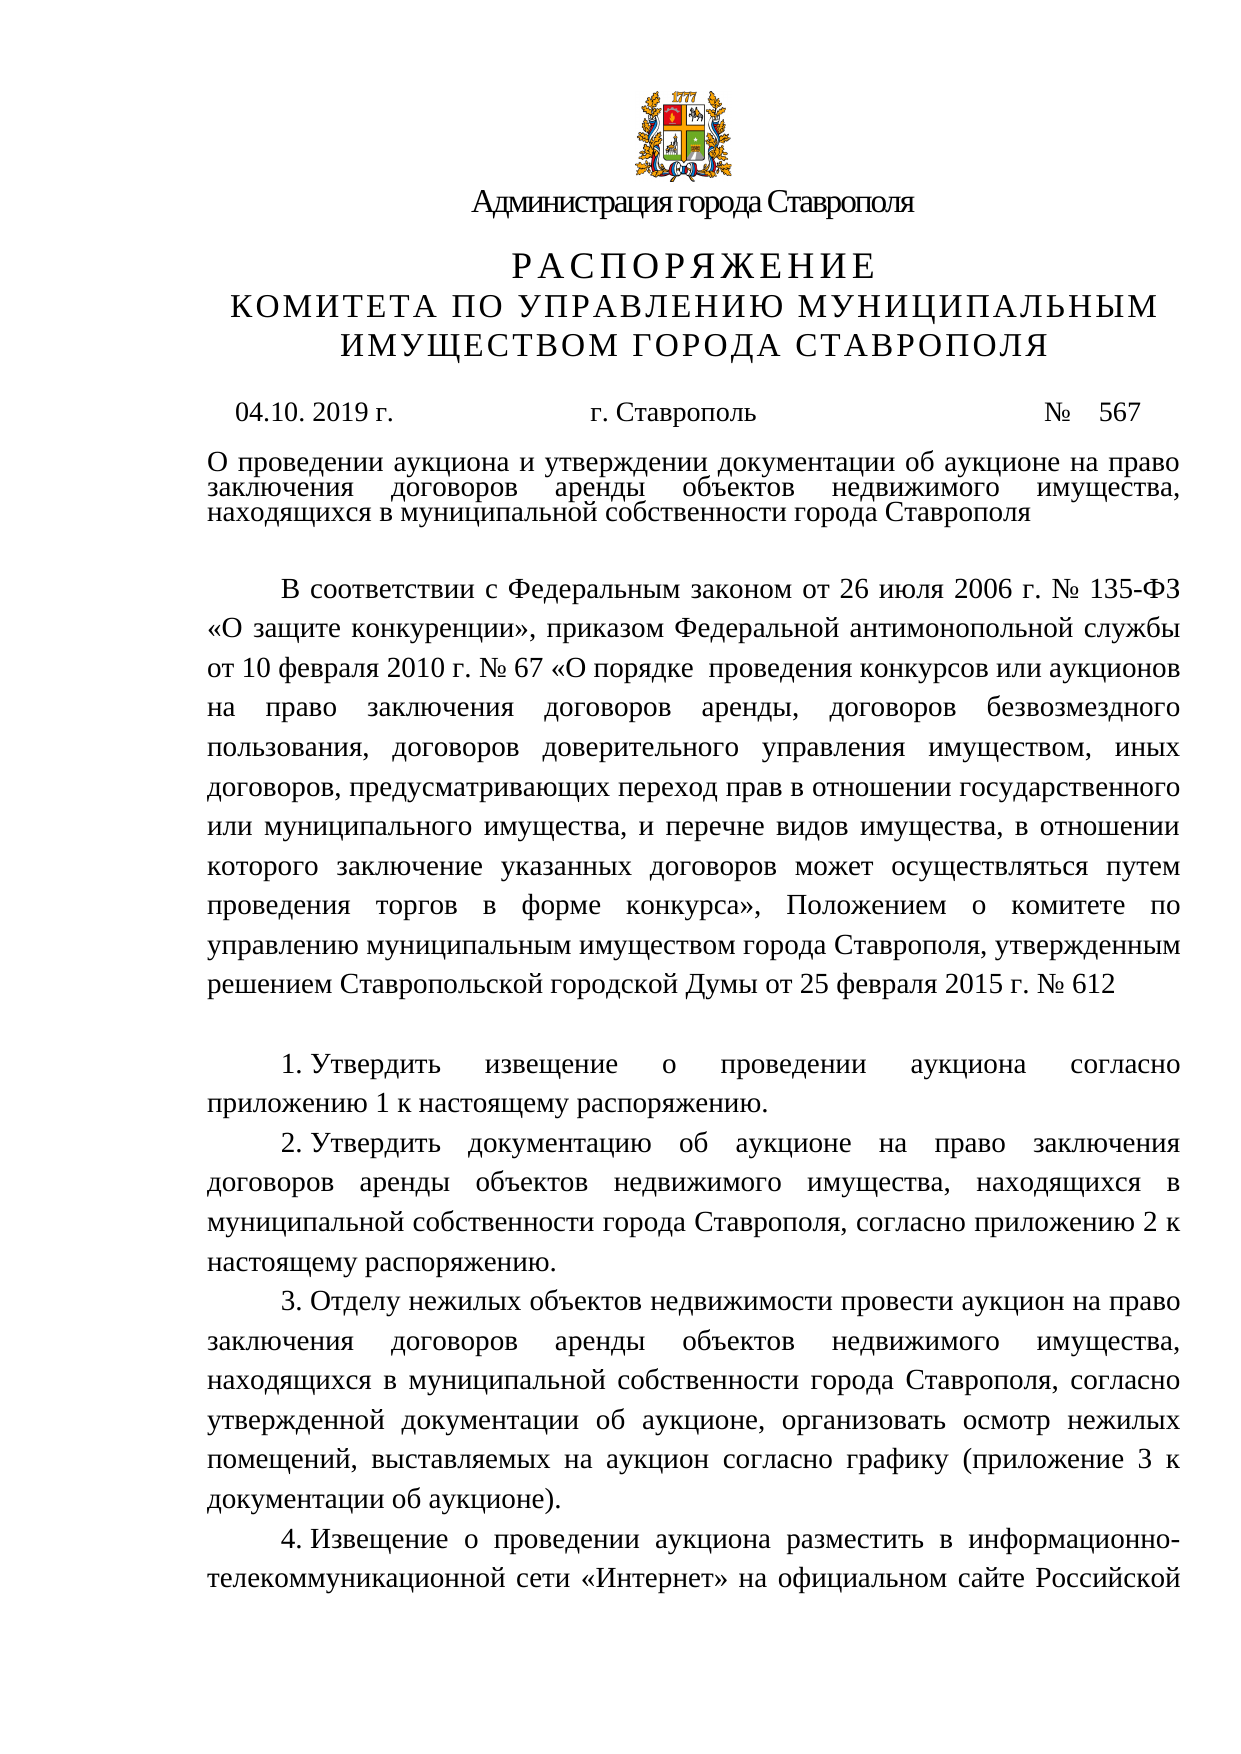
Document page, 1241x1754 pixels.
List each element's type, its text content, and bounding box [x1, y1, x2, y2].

text КОМИТЕТА ПО УПРАВЛЕНИЮ МУНИЦИПАЛЬНЫМ ИМУЩЕСТВОМ ГОРОДА СТАВРОПОЛЯ [207, 287, 1181, 363]
text 3. Отделу нежилых объектов недвижимости провести аукцион на право заключения договоров аренды объектов недвижимого имущества, находящихся в муниципальной собственности города Ставрополя, согласно утвержденной документации об аукционе, организовать осмотр нежилых помещений, выставляемых на аукцион согласно графику (приложение 3 к документации об аукционе). [207, 1279, 1181, 1516]
text Администрация города Ставрополя [207, 181, 1181, 219]
text 1. Утвердить извещение о проведении аукциона согласно приложению 1 к настоящему распоряжению. [207, 1041, 1181, 1121]
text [207, 1516, 1181, 1596]
text О проведении аукциона и утверждении документации об аукционе на право заключения договоров аренды объектов недвижимого имущества, находящихся в муниципальной собственности города Ставрополя [207, 452, 1181, 527]
text 2. Утвердить документацию об аукционе на право заключения договоров аренды объектов недвижимого имущества, находящихся в муниципальной собственности города Ставрополя, согласно приложению 2 к настоящему распоряжению. [207, 1121, 1181, 1279]
text Р А С П О Р Я Ж Е Н И Е [207, 244, 1181, 287]
text 04.10. 2019 г. г. Ставрополь № 567 [207, 402, 1181, 427]
text В соответствии с Федеральным законом от 26 июля 2006 г. № 135-ФЗ «О защите конкуренции», приказом Федеральной антимонопольной службы от 10 февраля 2010 г. № 67 «О порядке проведения конкурсов или аукционов на право заключения договоров аренды, договоров безвозмездного пользования, договоров доверительного управления имуществом, иных договоров, предусматривающих переход прав в отношении государственного или муниципального имущества, и перечне видов имущества, в отношении которого заключение указанных договоров может осуществляться путем проведения торгов в форме конкурса», Положением о комитете по управлению муниципальным имуществом города Ставрополя, утвержденным решением Ставропольской городской Думы от 25 февраля 2015 г. № 612 [207, 566, 1181, 1002]
